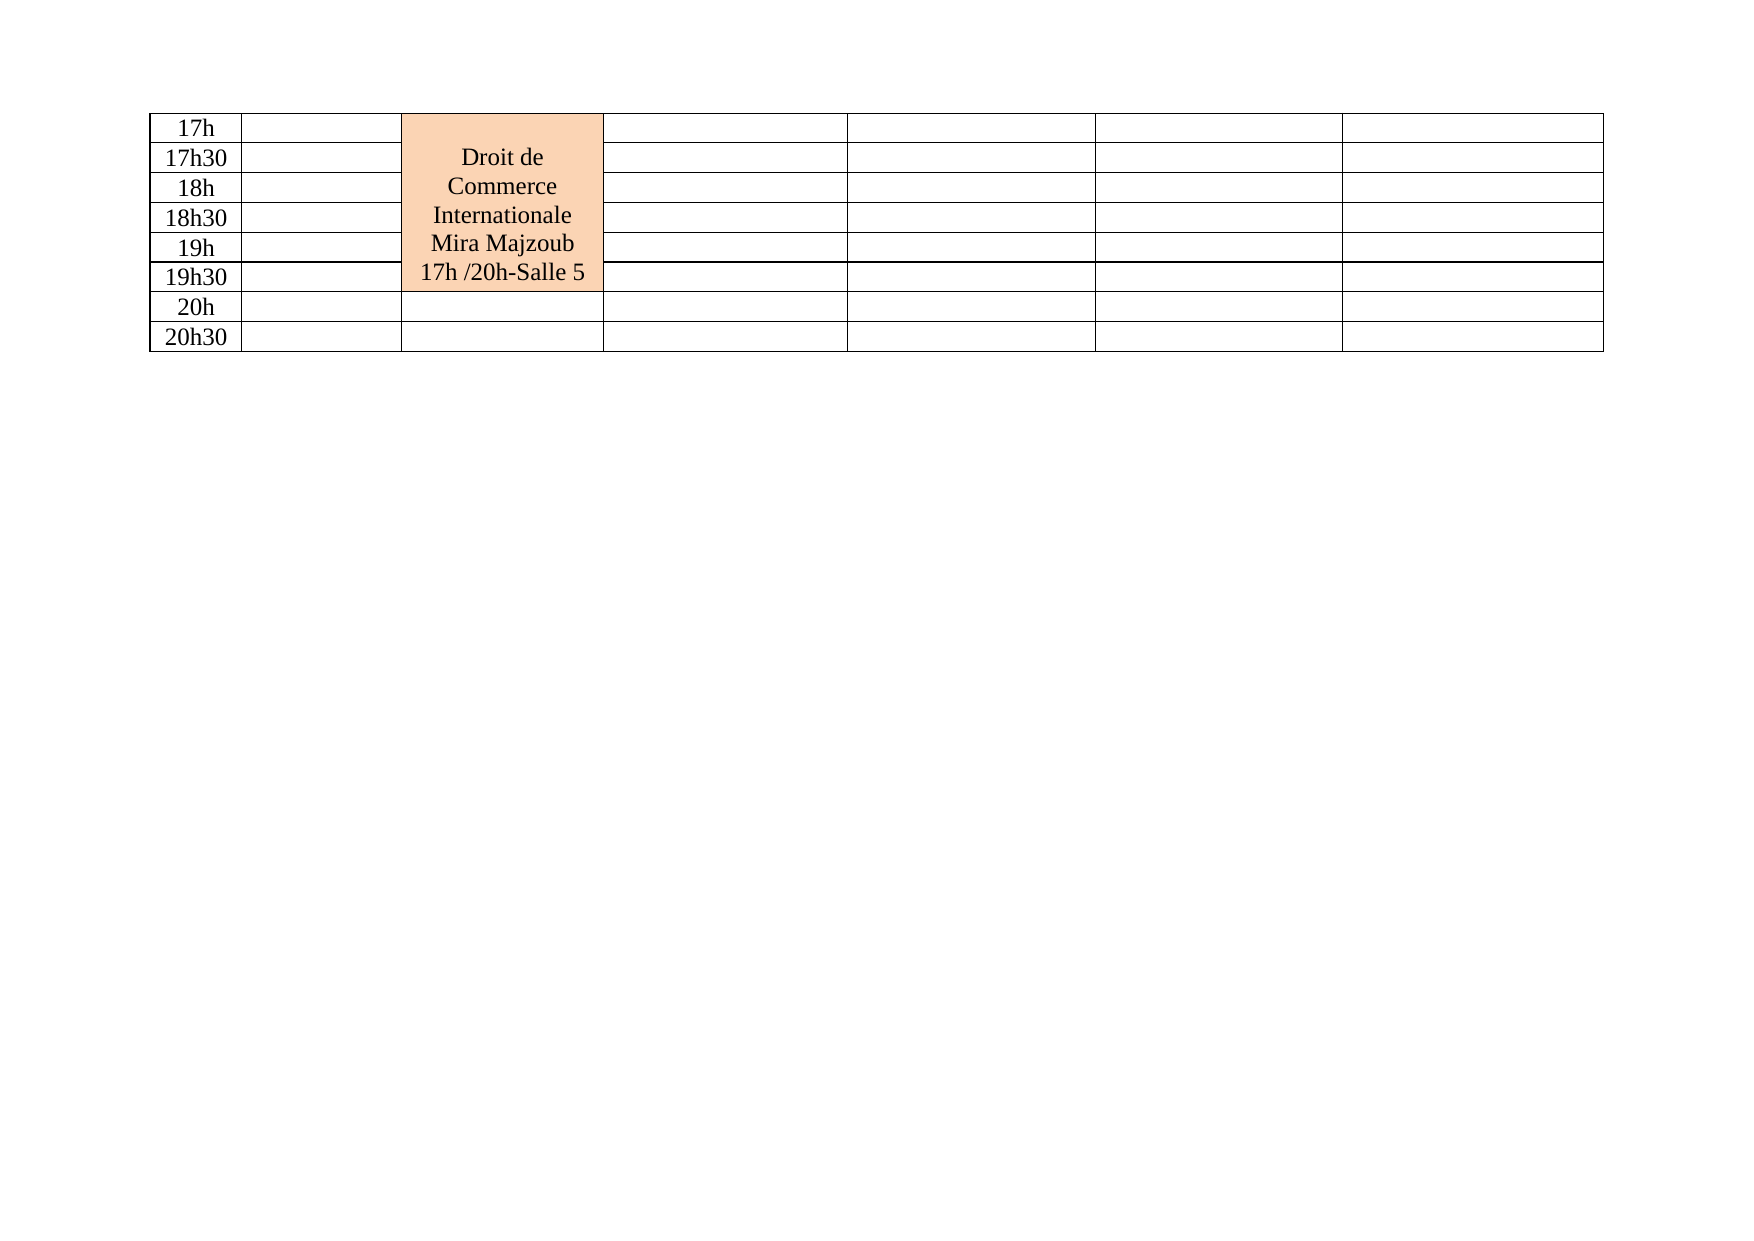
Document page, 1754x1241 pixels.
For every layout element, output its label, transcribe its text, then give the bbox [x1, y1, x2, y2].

table_cell 20h30 [151, 322, 241, 351]
table_cell [242, 292, 401, 321]
table_cell [1343, 143, 1603, 172]
table_cell [402, 292, 603, 321]
table_cell [1096, 322, 1342, 351]
table_cell [242, 233, 401, 261]
table_cell [848, 322, 1095, 351]
table_cell [604, 203, 847, 232]
table_cell [242, 263, 401, 291]
table_cell [848, 203, 1095, 232]
table_cell [1343, 233, 1603, 261]
table_cell [604, 322, 847, 351]
table_cell [848, 263, 1095, 291]
table_cell 19h30 [151, 263, 241, 291]
table_cell [242, 173, 401, 202]
table_cell Droit de Commerce Internationale Mira Majzoub 17h /20h-Salle 5 [402, 114, 603, 291]
table_cell [848, 173, 1095, 202]
table_cell [604, 173, 847, 202]
table_cell 17h [151, 114, 241, 142]
table_cell [604, 292, 847, 321]
table_cell [1096, 203, 1342, 232]
table_cell [604, 114, 847, 142]
table_cell [1343, 292, 1603, 321]
table_cell 17h30 [151, 143, 241, 172]
table_cell [402, 322, 603, 351]
table_cell [848, 143, 1095, 172]
table_cell [604, 233, 847, 261]
table_cell 18h30 [151, 203, 241, 232]
table_cell [1343, 114, 1603, 142]
table_cell [1096, 114, 1342, 142]
table_cell 20h [151, 292, 241, 321]
table_cell [1096, 173, 1342, 202]
table_cell [1343, 203, 1603, 232]
table_cell 19h [151, 233, 241, 261]
table_cell [848, 233, 1095, 261]
table_cell [1343, 322, 1603, 351]
table_cell [604, 143, 847, 172]
table_cell [1096, 292, 1342, 321]
table_cell 18h [151, 173, 241, 202]
table_cell [242, 203, 401, 232]
table_cell [242, 114, 401, 142]
table_cell [848, 292, 1095, 321]
table_cell [1343, 173, 1603, 202]
table_cell [242, 322, 401, 351]
table_cell [1096, 233, 1342, 261]
table_cell [242, 143, 401, 172]
table_cell [1343, 263, 1603, 291]
table_cell [848, 114, 1095, 142]
table_cell [604, 263, 847, 291]
table_cell [1096, 143, 1342, 172]
table_cell [1096, 263, 1342, 291]
